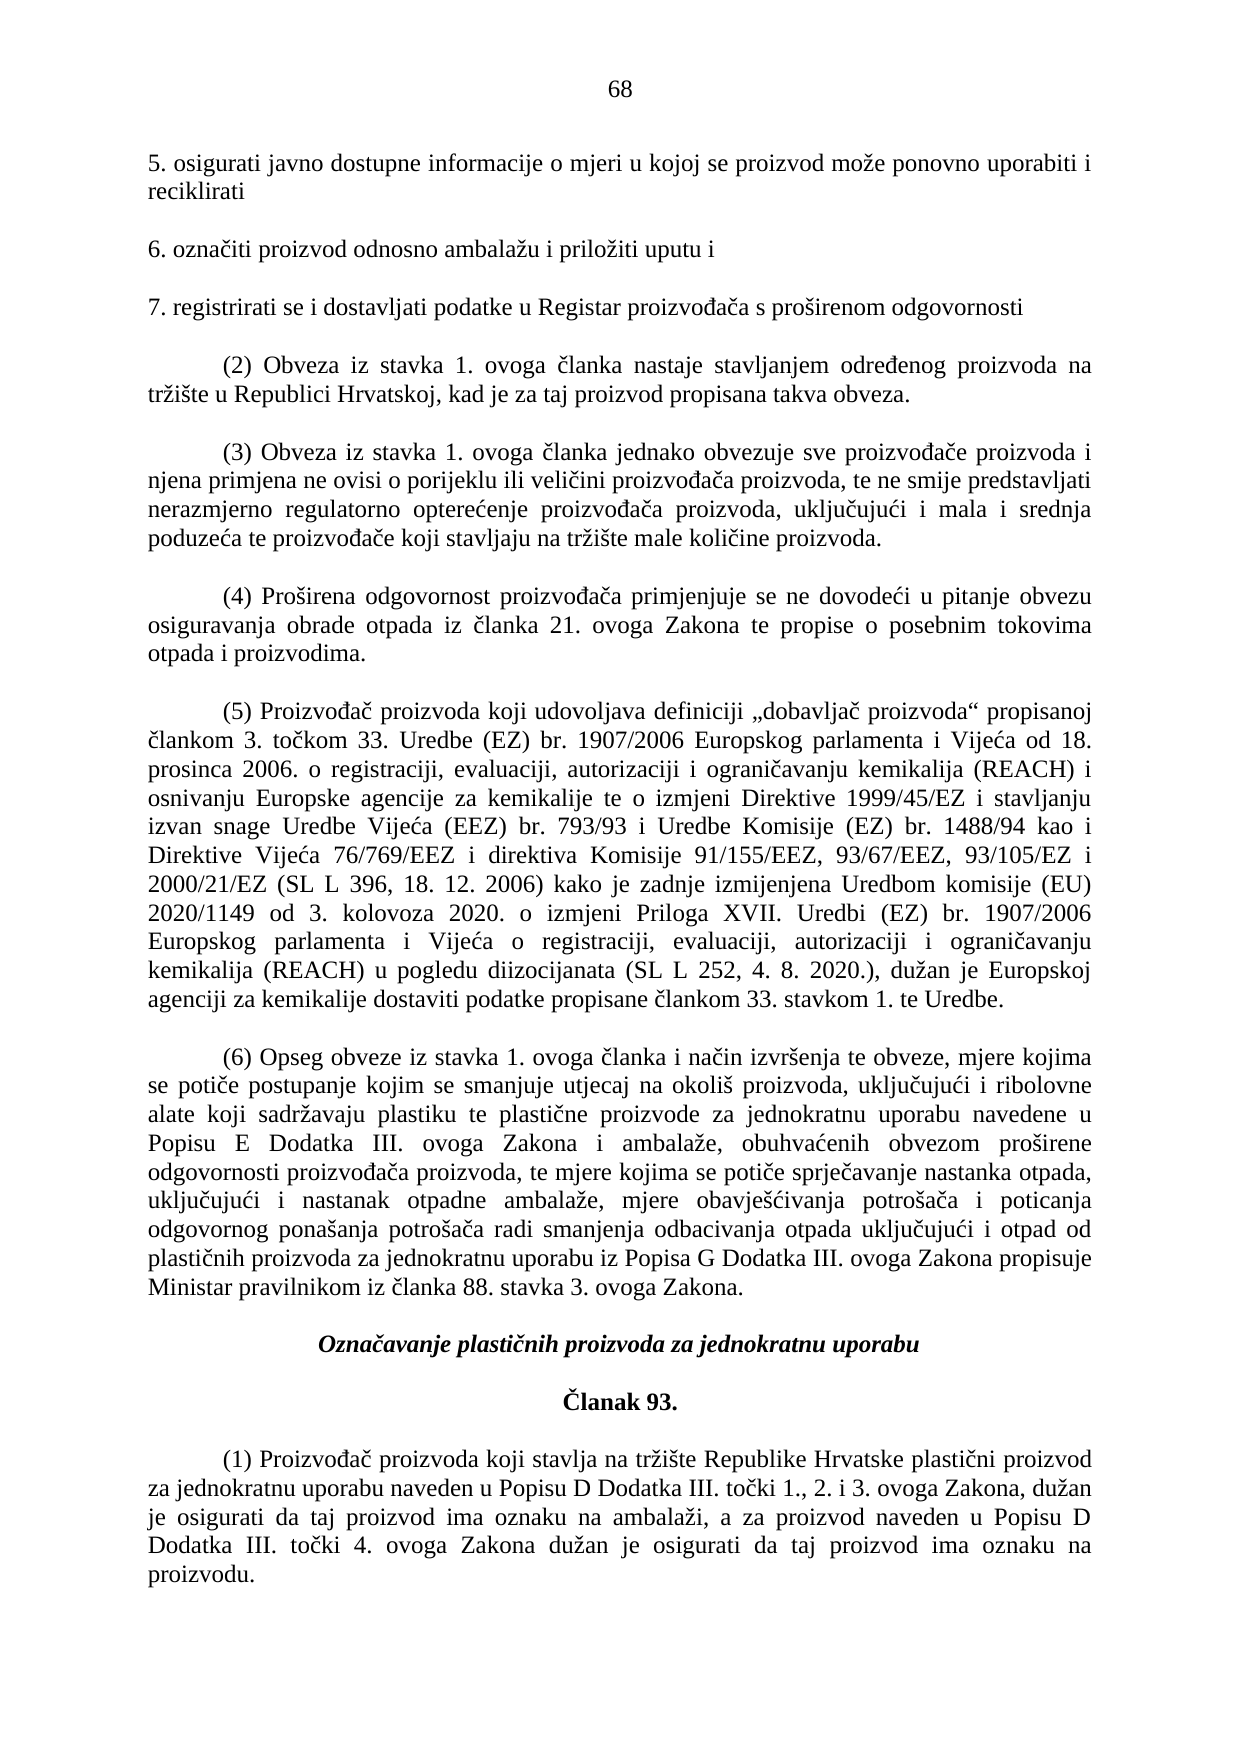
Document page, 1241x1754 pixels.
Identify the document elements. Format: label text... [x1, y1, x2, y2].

text (3) Obveza iz stavka 1. ovoga članka jednako obvezuje sve proizvođače proizvoda i njena primjena ne ovisi o porijeklu ili veličini proizvođača proizvoda, te ne smije predstavljati nerazmjerno regulatorno opterećenje proizvođača proizvoda, uključujući i mala i srednja poduzeća te proizvođače koji stavljaju na tržište male količine proizvoda. [148, 437, 1093, 552]
text 5. osigurati javno dostupne informacije o mjeri u kojoj se proizvod može ponovno uporabiti i reciklirati [148, 148, 1093, 205]
text (1) Proizvođač proizvoda koji stavlja na tržište Republike Hrvatske plastični proizvod za jednokratnu uporabu naveden u Popisu D Dodatka III. točki 1., 2. i 3. ovoga Zakona, dužan je osigurati da taj proizvod ima oznaku na ambalaži, a za proizvod naveden u Popisu D Dodatka III. točki 4. ovoga Zakona dužan je osigurati da taj proizvod ima oznaku na proizvodu. [148, 1444, 1093, 1588]
text (5) Proizvođač proizvoda koji udovoljava definiciji „dobavljač proizvoda“ propisanoj člankom 3. točkom 33. Uredbe (EZ) br. 1907/2006 Europskog parlamenta i Vijeća od 18. prosinca 2006. o registraciji, evaluaciji, autorizaciji i ograničavanju kemikalija (REACH) i osnivanju Europske agencije za kemikalije te o izmjeni Direktive 1999/45/EZ i stavljanju izvan snage Uredbe Vijeća (EEZ) br. 793/93 i Uredbe Komisije (EZ) br. 1488/94 kao i Direktive Vijeća 76/769/EEZ i direktiva Komisije 91/155/EEZ, 93/67/EEZ, 93/105/EZ i 2000/21/EZ (SL L 396, 18. 12. 2006) kako je zadnje izmijenjena Uredbom komisije (EU) 2020/1149 оd 3. kolovoza 2020. o izmjeni Priloga XVII. Uredbi (EZ) br. 1907/2006 Europskog parlamenta i Vijeća o registraciji, evaluaciji, autorizaciji i ograničavanju kemikalija (REACH) u pogledu diizocijanata (SL L 252, 4. 8. 2020.), dužan je Europskoj agenciji za kemikalije dostaviti podatke propisane člankom 33. stavkom 1. te Uredbe. [148, 696, 1093, 1013]
text (2) Obveza iz stavka 1. ovoga članka nastaje stavljanjem određenog proizvoda na tržište u Republici Hrvatskoj, kad je za taj proizvod propisana takva obveza. [148, 350, 1093, 408]
text 6. označiti proizvod odnosno ambalažu i priložiti uputu i [148, 234, 1093, 263]
text 7. registrirati se i dostavljati podatke u Registar proizvođača s proširenom odgovornosti [148, 292, 1093, 321]
text (6) Opseg obveze iz stavka 1. ovoga članka i način izvršenja te obveze, mjere kojima se potiče postupanje kojim se smanjuje utjecaj na okoliš proizvoda, uključujući i ribolovne alate koji sadržavaju plastiku te plastične proizvode za jednokratnu uporabu navedene u Popisu E Dodatka III. ovoga Zakona i ambalaže, obuhvaćenih obvezom proširene odgovornosti proizvođača proizvoda, te mjere kojima se potiče sprječavanje nastanka otpada, uključujući i nastanak otpadne ambalaže, mjere obavješćivanja potrošača i poticanja odgovornog ponašanja potrošača radi smanjenja odbacivanja otpada uključujući i otpad od plastičnih proizvoda za jednokratnu uporabu iz Popisa G Dodatka III. ovoga Zakona propisuje Ministar pravilnikom iz članka 88. stavka 3. ovoga Zakona. [148, 1042, 1093, 1301]
text Označavanje plastičnih proizvoda za jednokratnu uporabu [148, 1329, 1093, 1358]
text Članak 93. [148, 1387, 1093, 1416]
text (4) Proširena odgovornost proizvođača primjenjuje se ne dovodeći u pitanje obvezu osiguravanja obrade otpada iz članka 21. ovoga Zakona te propise o posebnim tokovima otpada i proizvodima. [148, 581, 1093, 667]
